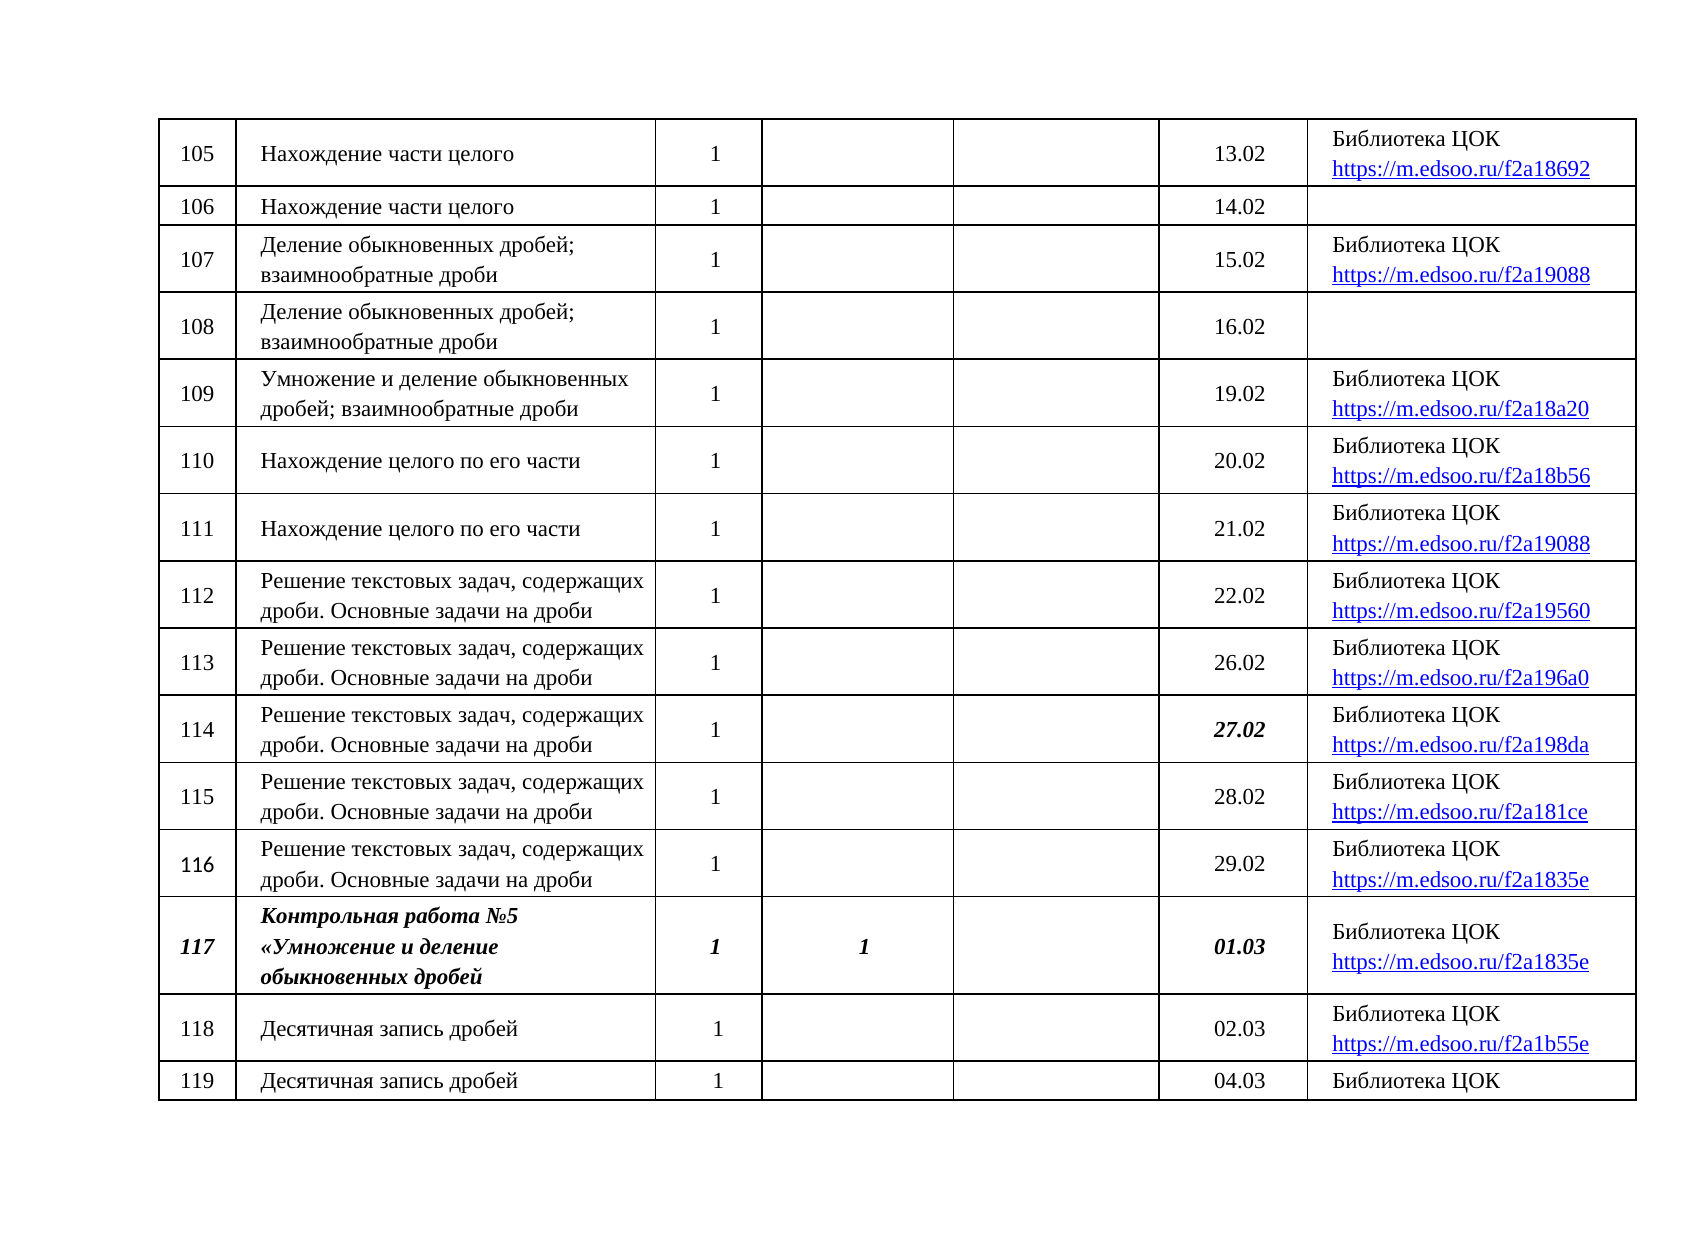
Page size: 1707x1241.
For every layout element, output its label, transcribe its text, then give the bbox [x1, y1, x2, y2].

table_cell 28.02 [1160, 763, 1307, 829]
table_cell 1 [656, 293, 761, 358]
table_cell [763, 995, 953, 1060]
table_cell [954, 226, 1158, 291]
table_cell 29.02 [1160, 830, 1307, 896]
table_cell 105 [160, 120, 235, 185]
table_cell 1 [656, 830, 761, 896]
table_cell Библиотека ЦОК https://m.edsoo.ru/f2a19088 [1308, 494, 1635, 560]
table_cell 14.02 [1160, 187, 1307, 224]
table_cell Решение текстовых задач, содержащих дроби. Основные задачи на дроби [237, 830, 655, 896]
table_cell [763, 830, 953, 896]
table_cell [763, 763, 953, 829]
table_cell Библиотека ЦОК https://m.edsoo.ru/f2a18a20 [1308, 360, 1635, 426]
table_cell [237, 1062, 655, 1099]
table_cell [954, 763, 1158, 829]
table_cell [763, 562, 953, 627]
table_cell 107 [160, 226, 235, 291]
table_cell 111 [160, 494, 235, 560]
table_cell [763, 293, 953, 358]
table_cell 1 [656, 187, 761, 224]
table_cell 1 [656, 360, 761, 426]
table_cell 19.02 [1160, 360, 1307, 426]
table_cell 1 [656, 1062, 761, 1099]
table_cell 1 [656, 562, 761, 627]
table_cell 113 [160, 629, 235, 694]
table_cell Нахождение части целого [237, 120, 655, 185]
table_cell Решение текстовых задач, содержащих дроби. Основные задачи на дроби [237, 763, 655, 829]
table_cell Нахождение целого по его части [237, 427, 655, 493]
table_cell Решение текстовых задач, содержащих дроби. Основные задачи на дроби [237, 629, 655, 694]
table_cell [954, 427, 1158, 493]
table_cell 1 [656, 897, 761, 993]
table_cell Библиотека ЦОК https://m.edsoo.ru/f2a1835e [1308, 830, 1635, 896]
table_cell [763, 226, 953, 291]
table_cell [1308, 187, 1635, 224]
table_cell 02.03 [1160, 995, 1307, 1060]
table_cell Деление обыкновенных дробей; взаимнообратные дроби [237, 226, 655, 291]
table_cell Библиотека ЦОК https://m.edsoo.ru/f2a198da [1308, 696, 1635, 761]
table_cell [954, 120, 1158, 185]
table_cell Решение текстовых задач, содержащих дроби. Основные задачи на дроби [237, 562, 655, 627]
table_cell Библиотека ЦОК https://m.edsoo.ru/f2a196a0 [1308, 629, 1635, 694]
table_cell 116 [160, 830, 235, 896]
table_cell [954, 830, 1158, 896]
table_cell [954, 562, 1158, 627]
table_cell 13.02 [1160, 120, 1307, 185]
table_cell [763, 1062, 953, 1099]
table_cell [1308, 293, 1635, 358]
table_cell 1 [656, 494, 761, 560]
table_cell [954, 995, 1158, 1060]
table_cell 112 [160, 562, 235, 627]
table_cell [954, 897, 1158, 993]
table_cell [763, 187, 953, 224]
table_cell Нахождение части целого [237, 187, 655, 224]
table_cell Контрольная работа №5 «Умножение и деление обыкновенных дробей [237, 897, 655, 993]
table_cell Библиотека ЦОК https://m.edsoo.ru/f2a18692 [1308, 120, 1635, 185]
table_cell 1 [763, 897, 953, 993]
table_cell Решение текстовых задач, содержащих дроби. Основные задачи на дроби [237, 696, 655, 761]
table_cell Умножение и деление обыкновенных дробей; взаимнообратные дроби [237, 360, 655, 426]
table_cell [954, 494, 1158, 560]
table_cell 20.02 [1160, 427, 1307, 493]
table_cell 22.02 [1160, 562, 1307, 627]
table_cell 117 [160, 897, 235, 993]
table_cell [1308, 1062, 1635, 1099]
table_cell [954, 187, 1158, 224]
table_cell Нахождение целого по его части [237, 494, 655, 560]
table_cell 1 [656, 629, 761, 694]
table_cell 04.03 [1160, 1062, 1307, 1099]
table_cell [954, 629, 1158, 694]
table_cell [954, 360, 1158, 426]
table_cell Библиотека ЦОК https://m.edsoo.ru/f2a18b56 [1308, 427, 1635, 493]
table_cell 1 [656, 995, 761, 1060]
table_cell [954, 696, 1158, 761]
table_cell Библиотека ЦОК https://m.edsoo.ru/f2a19088 [1308, 226, 1635, 291]
table_cell Библиотека ЦОК https://m.edsoo.ru/f2a1835e [1308, 897, 1635, 993]
table_cell [763, 629, 953, 694]
table_cell 1 [656, 120, 761, 185]
table_cell 1 [656, 427, 761, 493]
table_cell 16.02 [1160, 293, 1307, 358]
table_cell [954, 293, 1158, 358]
table_cell 109 [160, 360, 235, 426]
table_cell [763, 360, 953, 426]
table_cell 26.02 [1160, 629, 1307, 694]
table_cell [763, 120, 953, 185]
table_cell 119 [160, 1062, 235, 1099]
table_cell 1 [656, 226, 761, 291]
table_cell [763, 696, 953, 761]
table_cell 106 [160, 187, 235, 224]
table_cell 115 [160, 763, 235, 829]
table_cell 1 [656, 696, 761, 761]
table_cell Десятичная запись дробей [237, 995, 655, 1060]
table_cell 21.02 [1160, 494, 1307, 560]
table_cell 1 [656, 763, 761, 829]
table_cell 15.02 [1160, 226, 1307, 291]
table_cell Библиотека ЦОК https://m.edsoo.ru/f2a181ce [1308, 763, 1635, 829]
table_cell Деление обыкновенных дробей; взаимнообратные дроби [237, 293, 655, 358]
table_cell 27.02 [1160, 696, 1307, 761]
table_cell 110 [160, 427, 235, 493]
table_cell 108 [160, 293, 235, 358]
table_cell 01.03 [1160, 897, 1307, 993]
table_cell 114 [160, 696, 235, 761]
table_cell [763, 494, 953, 560]
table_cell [1308, 995, 1635, 1060]
table_cell Библиотека ЦОК https://m.edsoo.ru/f2a19560 [1308, 562, 1635, 627]
table_cell 118 [160, 995, 235, 1060]
table_cell [954, 1062, 1158, 1099]
table_cell [763, 427, 953, 493]
